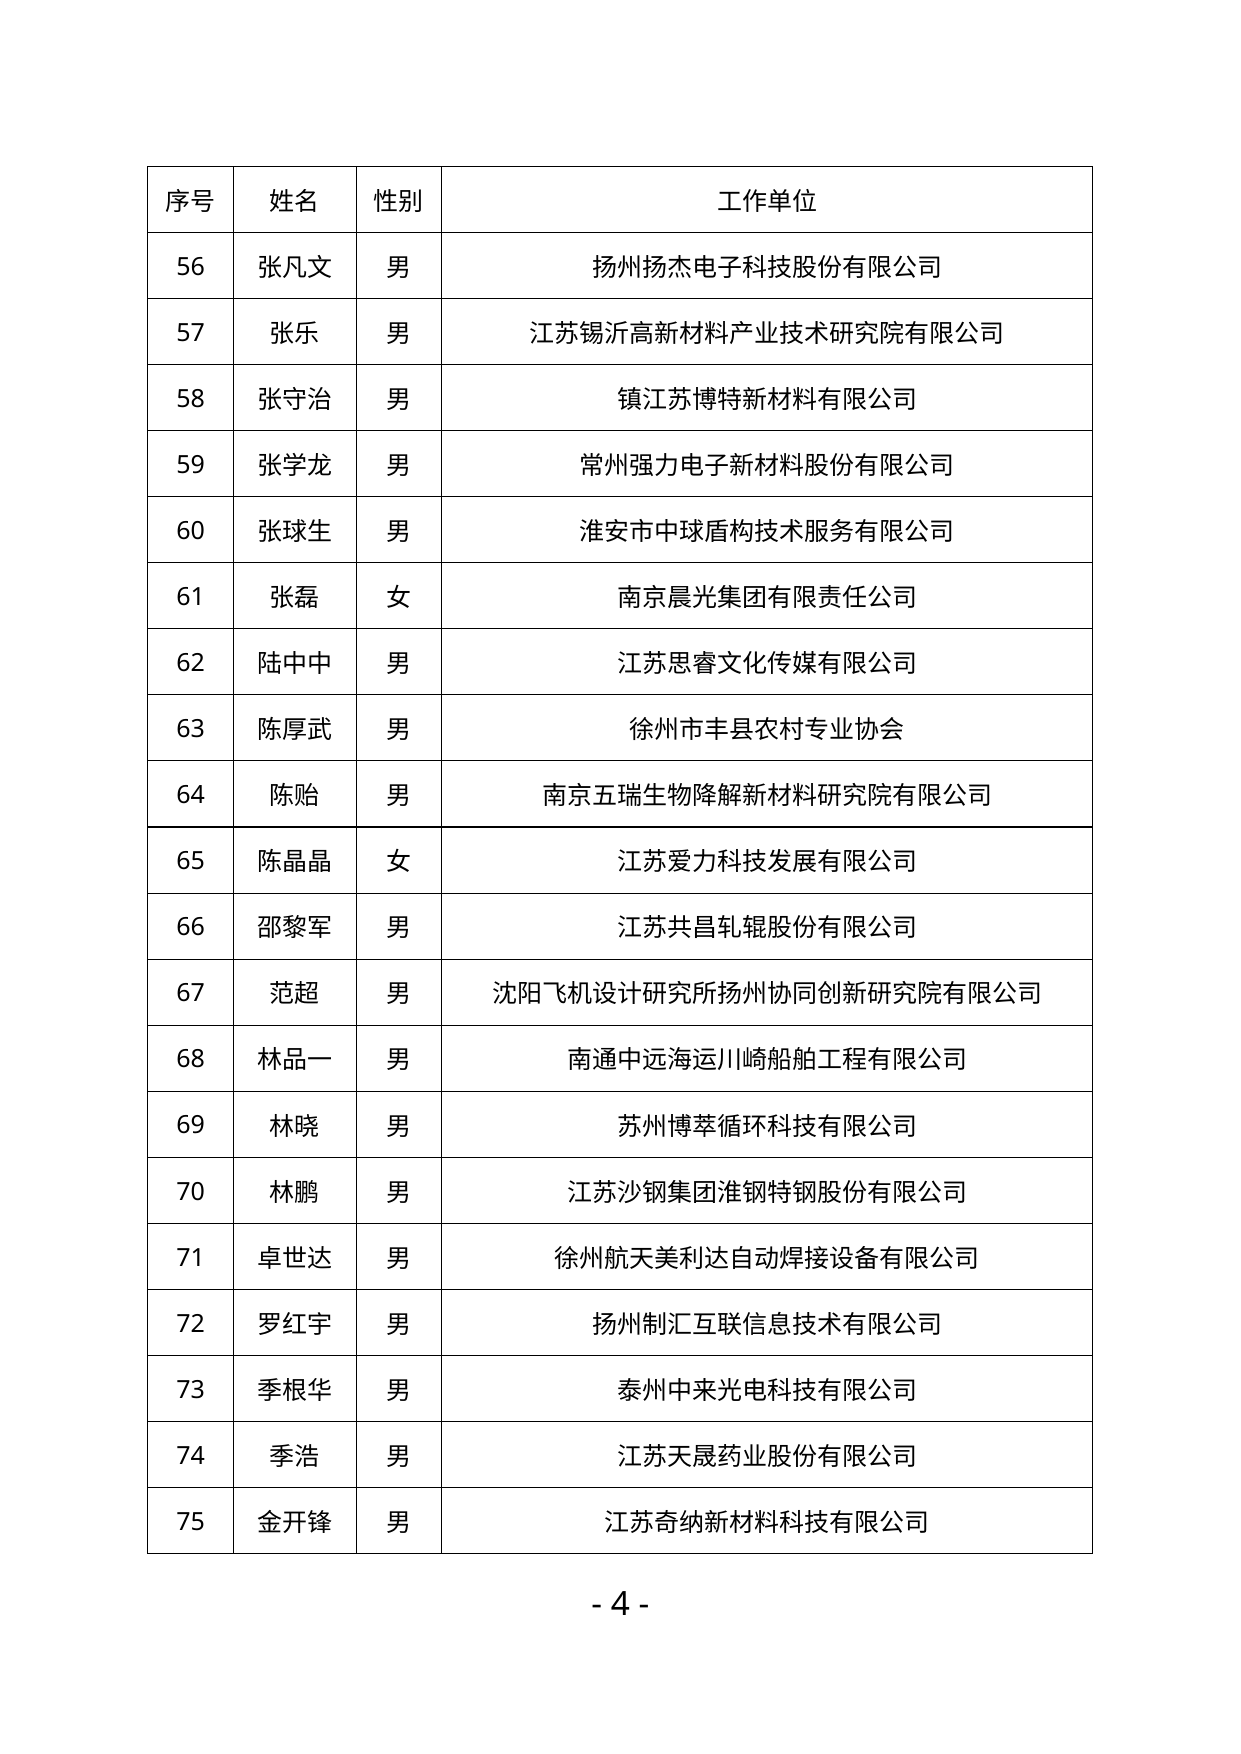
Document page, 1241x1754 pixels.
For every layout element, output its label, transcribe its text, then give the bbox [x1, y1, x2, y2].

table_cell 57 [148, 299, 233, 364]
table_header 姓名 [234, 167, 356, 232]
table_cell 70 [148, 1158, 233, 1223]
table_cell 扬州制汇互联信息技术有限公司 [442, 1290, 1092, 1355]
table_cell 林品一 [234, 1026, 356, 1091]
table_cell 56 [148, 233, 233, 298]
table_cell 范超 [234, 960, 356, 1024]
table_cell 邵黎军 [234, 894, 356, 958]
table_cell 男 [357, 365, 441, 430]
table_cell 江苏锡沂高新材料产业技术研究院有限公司 [442, 299, 1092, 364]
table_cell 68 [148, 1026, 233, 1091]
table_cell 林晓 [234, 1092, 356, 1157]
table_cell 张球生 [234, 497, 356, 562]
table_cell 73 [148, 1356, 233, 1421]
table_cell 镇江苏博特新材料有限公司 [442, 365, 1092, 430]
table_cell 常州强力电子新材料股份有限公司 [442, 431, 1092, 496]
table_header 性别 [357, 167, 441, 232]
table_cell 男 [357, 431, 441, 496]
table_cell 江苏思睿文化传媒有限公司 [442, 629, 1092, 694]
table_cell 陈贻 [234, 761, 356, 826]
table_cell 63 [148, 695, 233, 760]
table_cell 女 [357, 563, 441, 628]
table_cell 男 [357, 1158, 441, 1223]
table_cell 男 [357, 1224, 441, 1289]
table_cell 张磊 [234, 563, 356, 628]
table_cell 男 [357, 1488, 441, 1553]
table_cell 江苏沙钢集团淮钢特钢股份有限公司 [442, 1158, 1092, 1223]
table_cell 男 [357, 299, 441, 364]
table_cell 江苏天晟药业股份有限公司 [442, 1422, 1092, 1487]
table_cell 沈阳飞机设计研究所扬州协同创新研究院有限公司 [442, 960, 1092, 1024]
table_cell 74 [148, 1422, 233, 1487]
table_cell 苏州博萃循环科技有限公司 [442, 1092, 1092, 1157]
table_cell 75 [148, 1488, 233, 1553]
table_cell 泰州中来光电科技有限公司 [442, 1356, 1092, 1421]
table_cell 71 [148, 1224, 233, 1289]
table_cell 69 [148, 1092, 233, 1157]
table_cell 59 [148, 431, 233, 496]
table_cell 65 [148, 828, 233, 892]
table_cell 男 [357, 233, 441, 298]
table_cell 男 [357, 1422, 441, 1487]
table_cell 淮安市中球盾构技术服务有限公司 [442, 497, 1092, 562]
table_cell 男 [357, 1290, 441, 1355]
table_cell 61 [148, 563, 233, 628]
table_cell 林鹏 [234, 1158, 356, 1223]
table_cell 张守治 [234, 365, 356, 430]
table_header 工作单位 [442, 167, 1092, 232]
table_cell 南京晨光集团有限责任公司 [442, 563, 1092, 628]
table_cell 男 [357, 1356, 441, 1421]
table_cell 72 [148, 1290, 233, 1355]
table_cell 徐州航天美利达自动焊接设备有限公司 [442, 1224, 1092, 1289]
table_cell 陈晶晶 [234, 828, 356, 892]
table_cell 江苏共昌轧辊股份有限公司 [442, 894, 1092, 958]
table_cell 男 [357, 629, 441, 694]
table_cell 男 [357, 761, 441, 826]
table_cell 66 [148, 894, 233, 958]
table_cell 男 [357, 695, 441, 760]
table_cell 男 [357, 960, 441, 1024]
table_cell 陆中中 [234, 629, 356, 694]
table_cell 62 [148, 629, 233, 694]
table_cell 58 [148, 365, 233, 430]
table_cell 江苏爱力科技发展有限公司 [442, 828, 1092, 892]
table_cell 64 [148, 761, 233, 826]
table_cell 张学龙 [234, 431, 356, 496]
table_cell 男 [357, 1026, 441, 1091]
table_cell 季浩 [234, 1422, 356, 1487]
table_cell 男 [357, 894, 441, 958]
table_cell 60 [148, 497, 233, 562]
table_header 序号 [148, 167, 233, 232]
table_cell 张乐 [234, 299, 356, 364]
table_cell 张凡文 [234, 233, 356, 298]
table_cell 女 [357, 828, 441, 892]
table_cell 南通中远海运川崎船舶工程有限公司 [442, 1026, 1092, 1091]
table_cell 罗红宇 [234, 1290, 356, 1355]
table_cell 金开锋 [234, 1488, 356, 1553]
table_cell 南京五瑞生物降解新材料研究院有限公司 [442, 761, 1092, 826]
table_cell 男 [357, 1092, 441, 1157]
table_cell 卓世达 [234, 1224, 356, 1289]
table_cell 扬州扬杰电子科技股份有限公司 [442, 233, 1092, 298]
table_cell 陈厚武 [234, 695, 356, 760]
table_cell 季根华 [234, 1356, 356, 1421]
table_cell 67 [148, 960, 233, 1024]
table_cell 徐州市丰县农村专业协会 [442, 695, 1092, 760]
table_cell 江苏奇纳新材料科技有限公司 [442, 1488, 1092, 1553]
table_cell 男 [357, 497, 441, 562]
